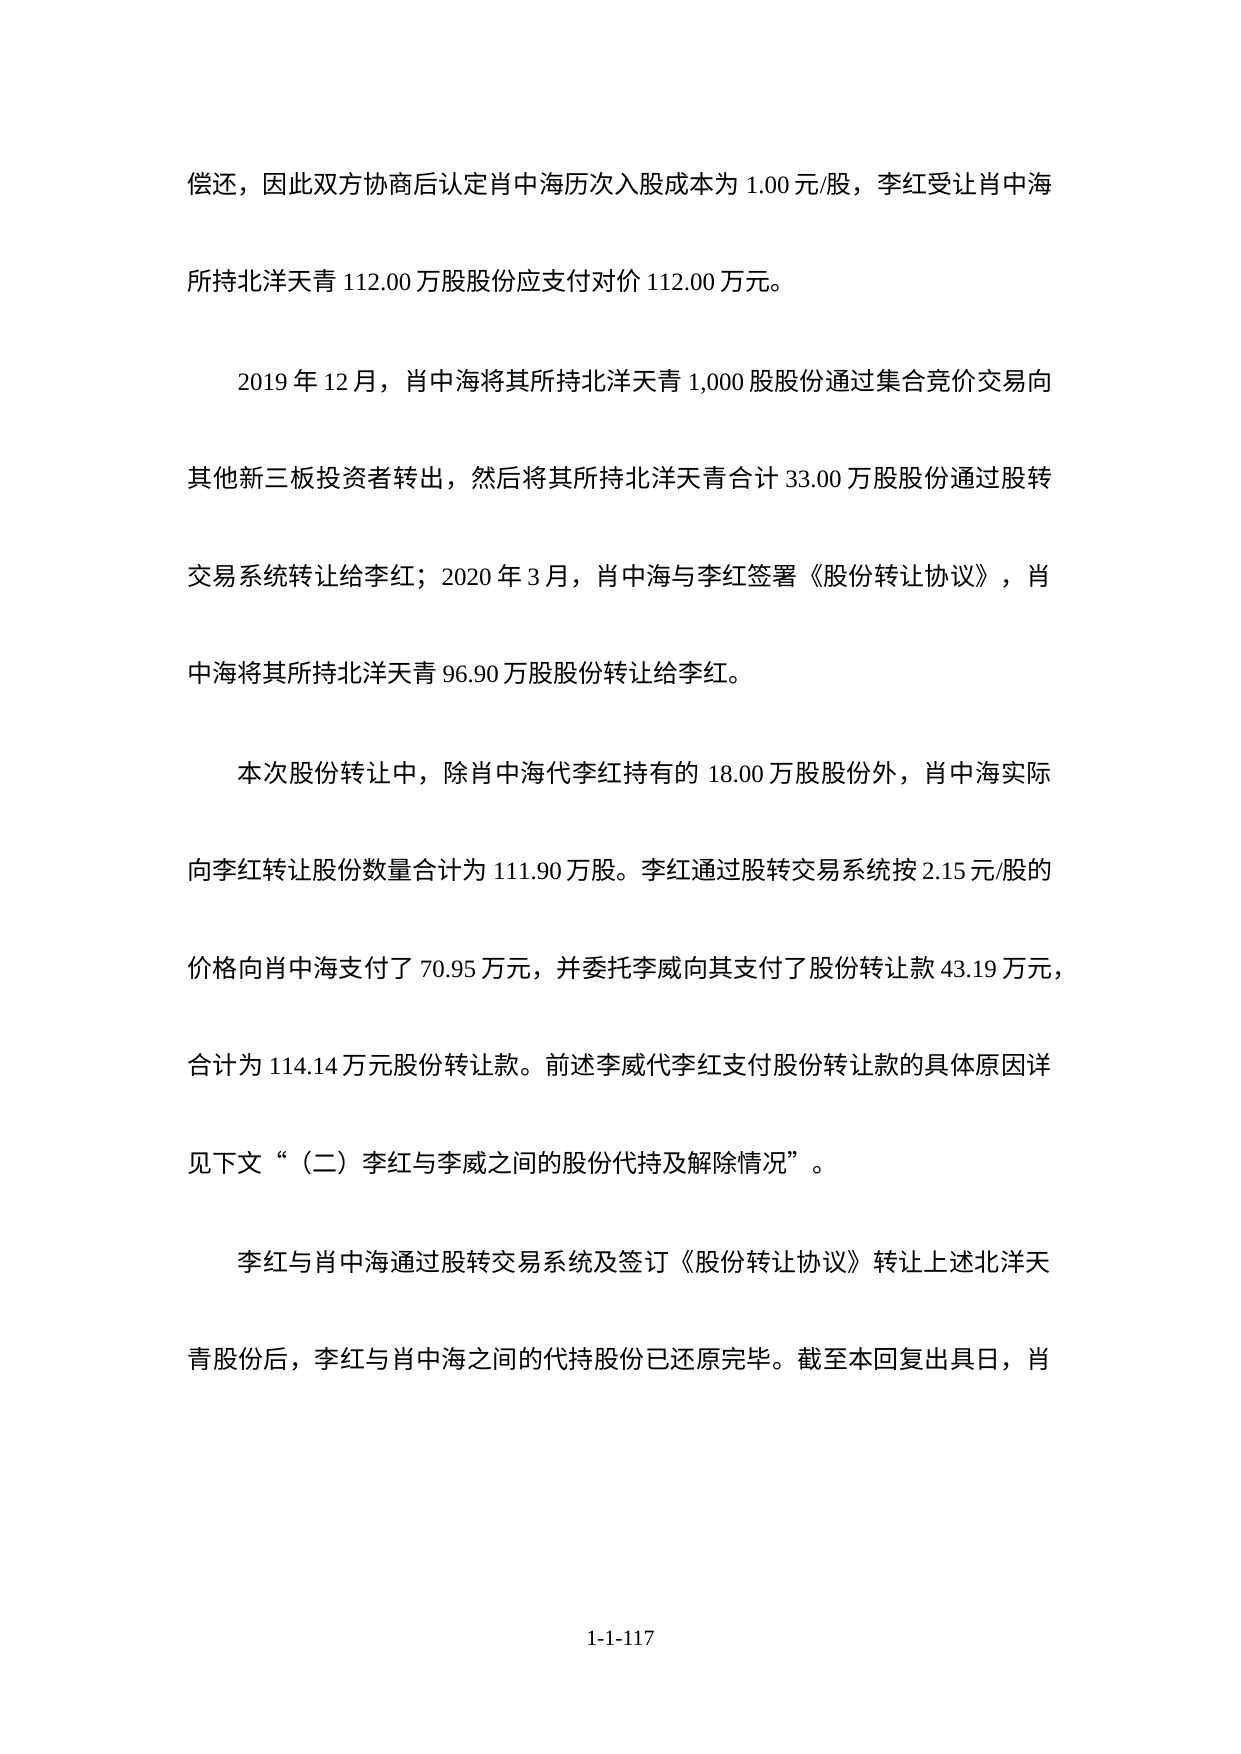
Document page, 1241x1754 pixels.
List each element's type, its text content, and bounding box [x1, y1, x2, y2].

text 2019年12月，肖中海将其所持北洋天青1,000股股份通过集合竞价交易向其他新三板投资者转出，然后将其所持北洋天青合计33.00万股股份通过股转交易系统转让给李红；2020年3月，肖中海与李红签署《股份转让协议》，肖中海将其所持北洋天青96.90万股股份转让给李红。 [187, 347, 1053, 704]
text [187, 1228, 1053, 1391]
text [187, 150, 1053, 312]
text 本次股份转让中，除肖中海代李红持有的18.00万股股份外，肖中海实际向李红转让股份数量合计为111.90万股。李红通过股转交易系统按2.15元/股的价格向肖中海支付了70.95万元，并委托李威向其支付了股份转让款43.19万元，合计为114.14万元股份转让款。前述李威代李红支付股份转让款的具体原因详见下文“（二）李红与李威之间的股份代持及解除情况”。 [187, 739, 1053, 1194]
